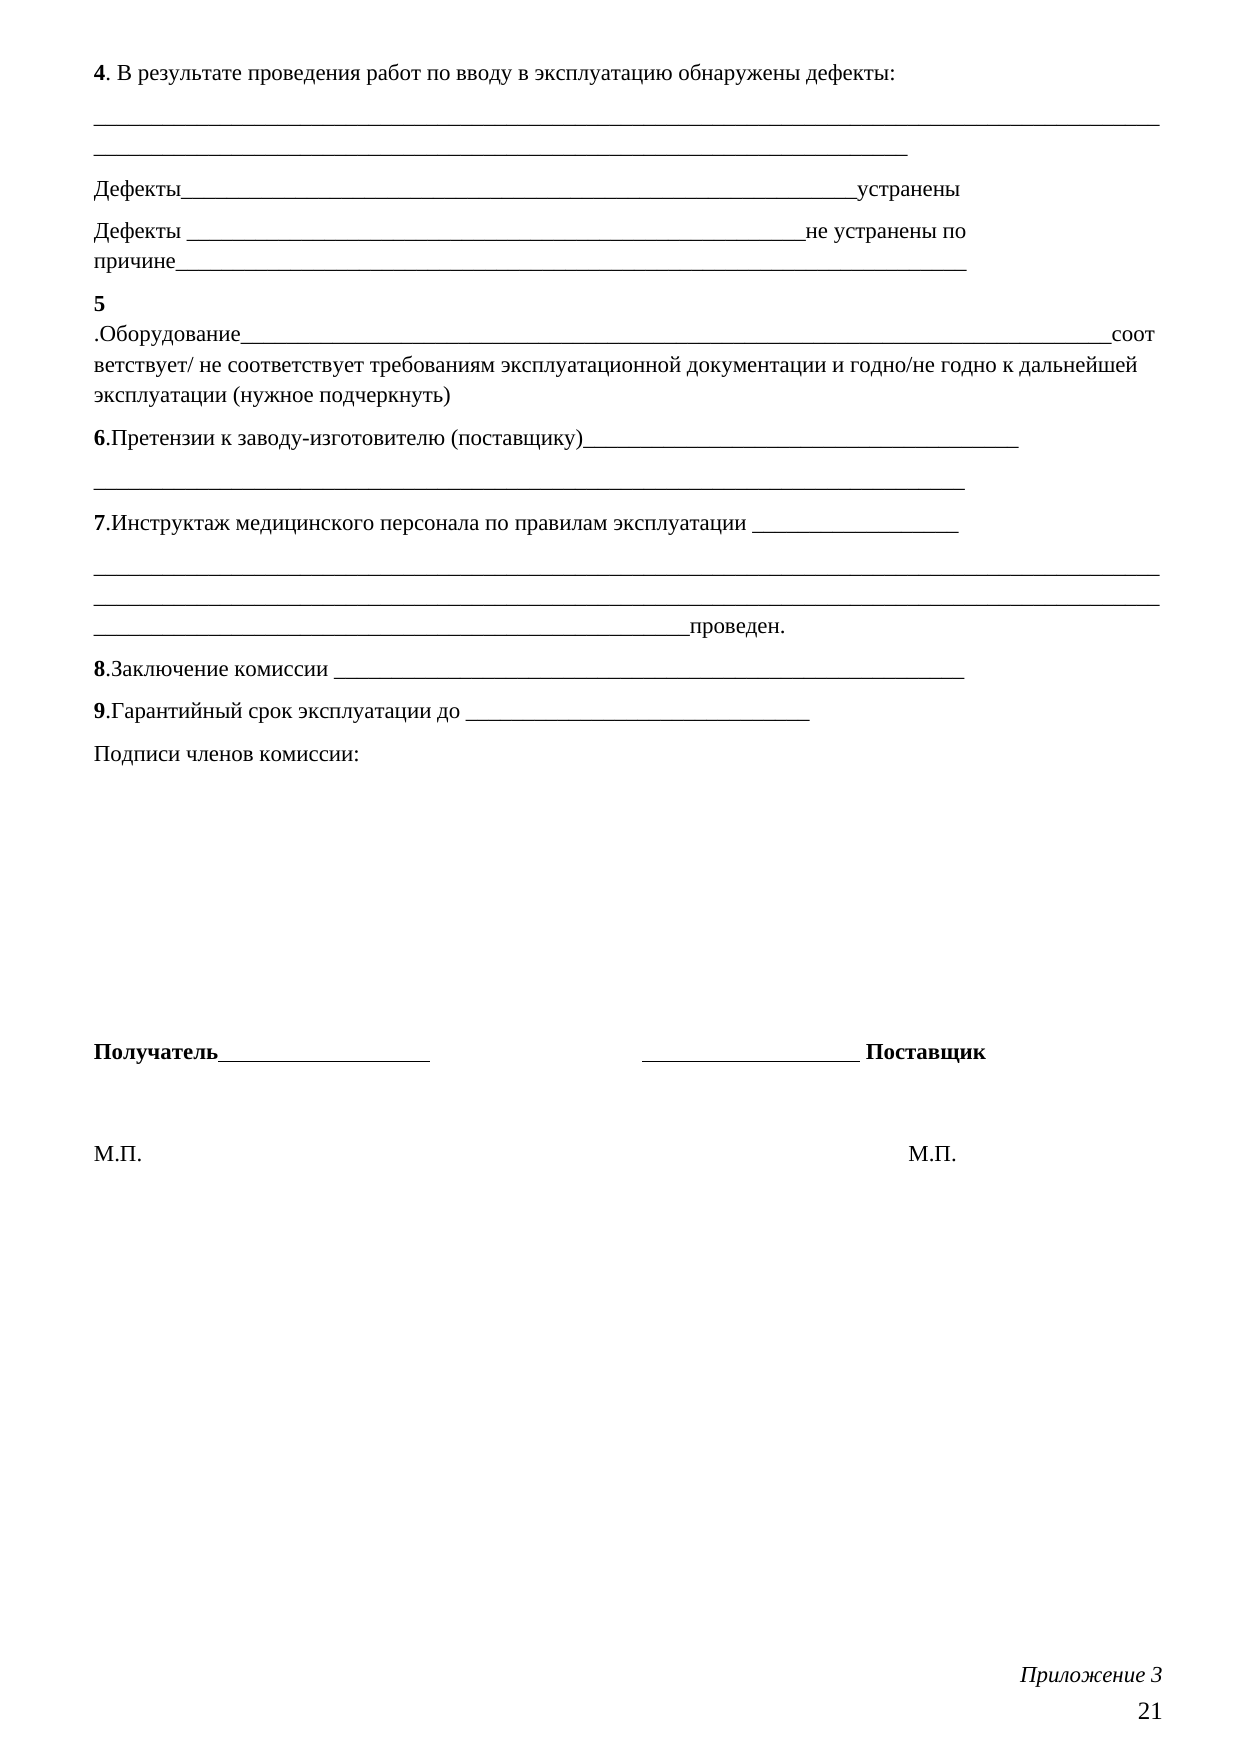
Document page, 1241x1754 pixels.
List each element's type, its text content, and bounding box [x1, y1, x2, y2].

text 5.Оборудование____________________________________________________________________________соответствует/ не соответствует требованиям эксплуатационной документации и годно/не годно к дальнейшей эксплуатации (нужное подчеркнуть) [94, 290, 1162, 407]
text Получатель Поставщик [94, 1038, 1162, 1064]
text 4. В результате проведения работ по вводу в эксплуатацию обнаружены дефекты: [94, 59, 1162, 85]
text Подписи членов комиссии: [94, 740, 1162, 767]
text ______________________________________________________________________________________________________________________________________________________________________________________________________________________________________________проведен. [94, 552, 1162, 638]
text Дефекты___________________________________________________________устранены [94, 175, 1162, 201]
text ____________________________________________________________________________ [94, 466, 1162, 493]
text 7.Инструктаж медицинского персонала по правилам эксплуатации __________________ [94, 509, 1162, 535]
text Приложение 3 [94, 1661, 1162, 1687]
text М.П. М.П. [94, 1140, 1162, 1167]
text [94, 102, 1162, 158]
text Дефекты ______________________________________________________не устранены по причине_____________________________________________________________________ [94, 217, 1162, 274]
text 8.Заключение комиссии _______________________________________________________ [94, 655, 1162, 681]
text 6.Претензии к заводу-изготовителю (поставщику)______________________________________ [94, 424, 1162, 450]
text 9.Гарантийный срок эксплуатации до ______________________________ [94, 698, 1162, 724]
